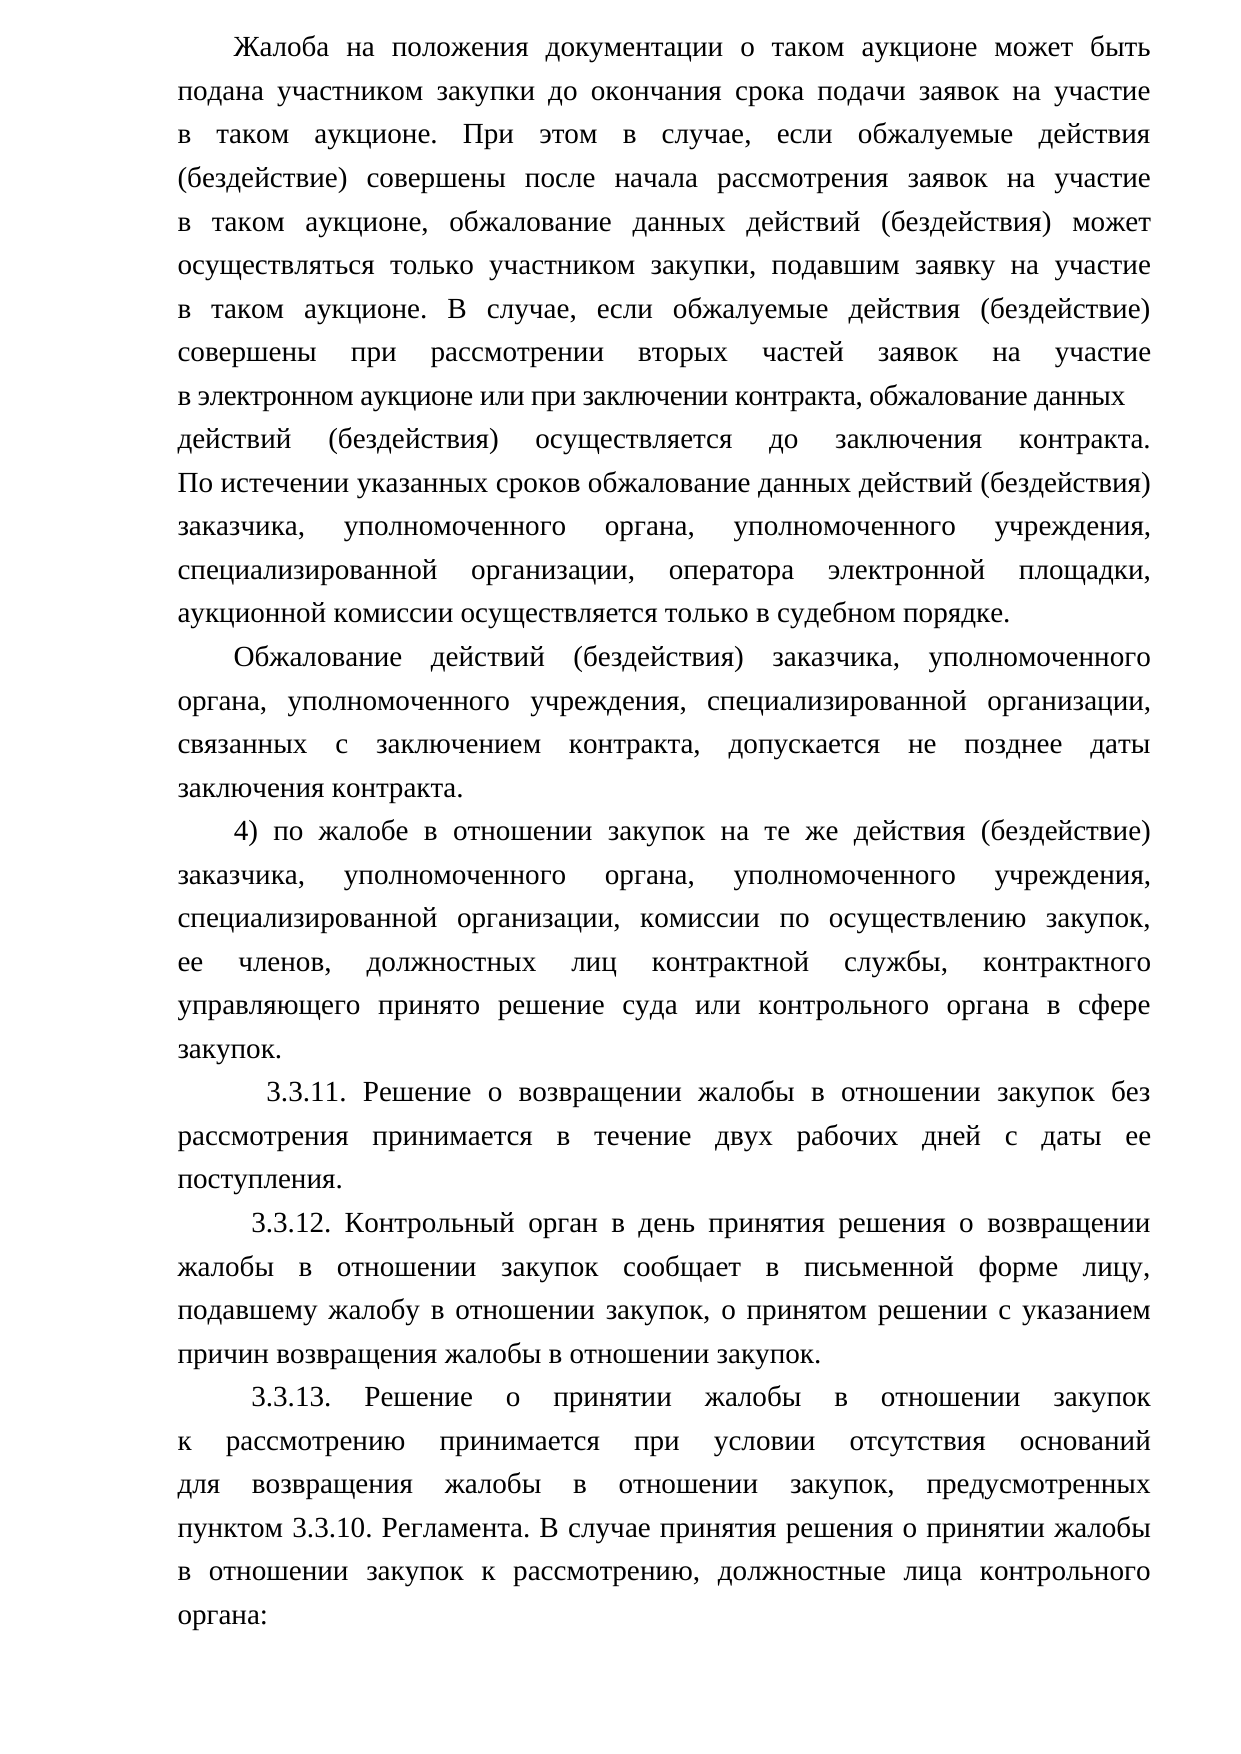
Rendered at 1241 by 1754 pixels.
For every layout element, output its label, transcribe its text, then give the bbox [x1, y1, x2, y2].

text действий (бездействия) осуществляется до заключения контракта. По истечении указанных сроков обжалование данных действий (бездействия) заказчика, уполномоченного органа, уполномоченного учреждения, специализированной организации, оператора электронной площадки, аукционной комиссии осуществляется только в судебном порядке. [177, 421, 1152, 629]
text 3.3.13. Решение о принятии жалобы в отношении закупок к рассмотрению принимается при условии отсутствия оснований для возвращения жалобы в отношении закупок, предусмотренных пунктом 3.3.10. Регламента. В случае принятия решения о принятии жалобы в отношении закупок к рассмотрению, должностные лица контрольного органа: [177, 1379, 1152, 1631]
text Жалоба на положения документации о таком аукционе может быть подана участником закупки до окончания срока подачи заявок на участие в таком аукционе. При этом в случае, если обжалуемые действия (бездействие) совершены после начала рассмотрения заявок на участие в таком аукционе, обжалование данных действий (бездействия) может осуществляться только участником закупки, подавшим заявку на участие в таком аукционе. В случае, если обжалуемые действия (бездействие) совершены при рассмотрении вторых частей заявок на участие в электронном аукционе или при заключении контракта, обжалование данных [177, 29, 1152, 411]
text Обжалование действий (бездействия) заказчика, уполномоченного органа, уполномоченного учреждения, специализированной организации, связанных с заключением контракта, допускается не позднее даты заключения контракта. [177, 639, 1152, 803]
text 4) по жалобе в отношении закупок на те же действия (бездействие) заказчика, уполномоченного органа, уполномоченного учреждения, специализированной организации, комиссии по осуществлению закупок, ее членов, должностных лиц контрактной службы, контрактного управляющего принято решение суда или контрольного органа в сфере закупок. [177, 813, 1152, 1064]
text 3.3.12. Контрольный орган в день принятия решения о возвращении жалобы в отношении закупок сообщает в письменной форме лицу, подавшему жалобу в отношении закупок, о принятом решении с указанием причин возвращения жалобы в отношении закупок. [177, 1205, 1152, 1369]
text 3.3.11. Решение о возвращении жалобы в отношении закупок без рассмотрения принимается в течение двух рабочих дней с даты ее поступления. [177, 1074, 1152, 1195]
